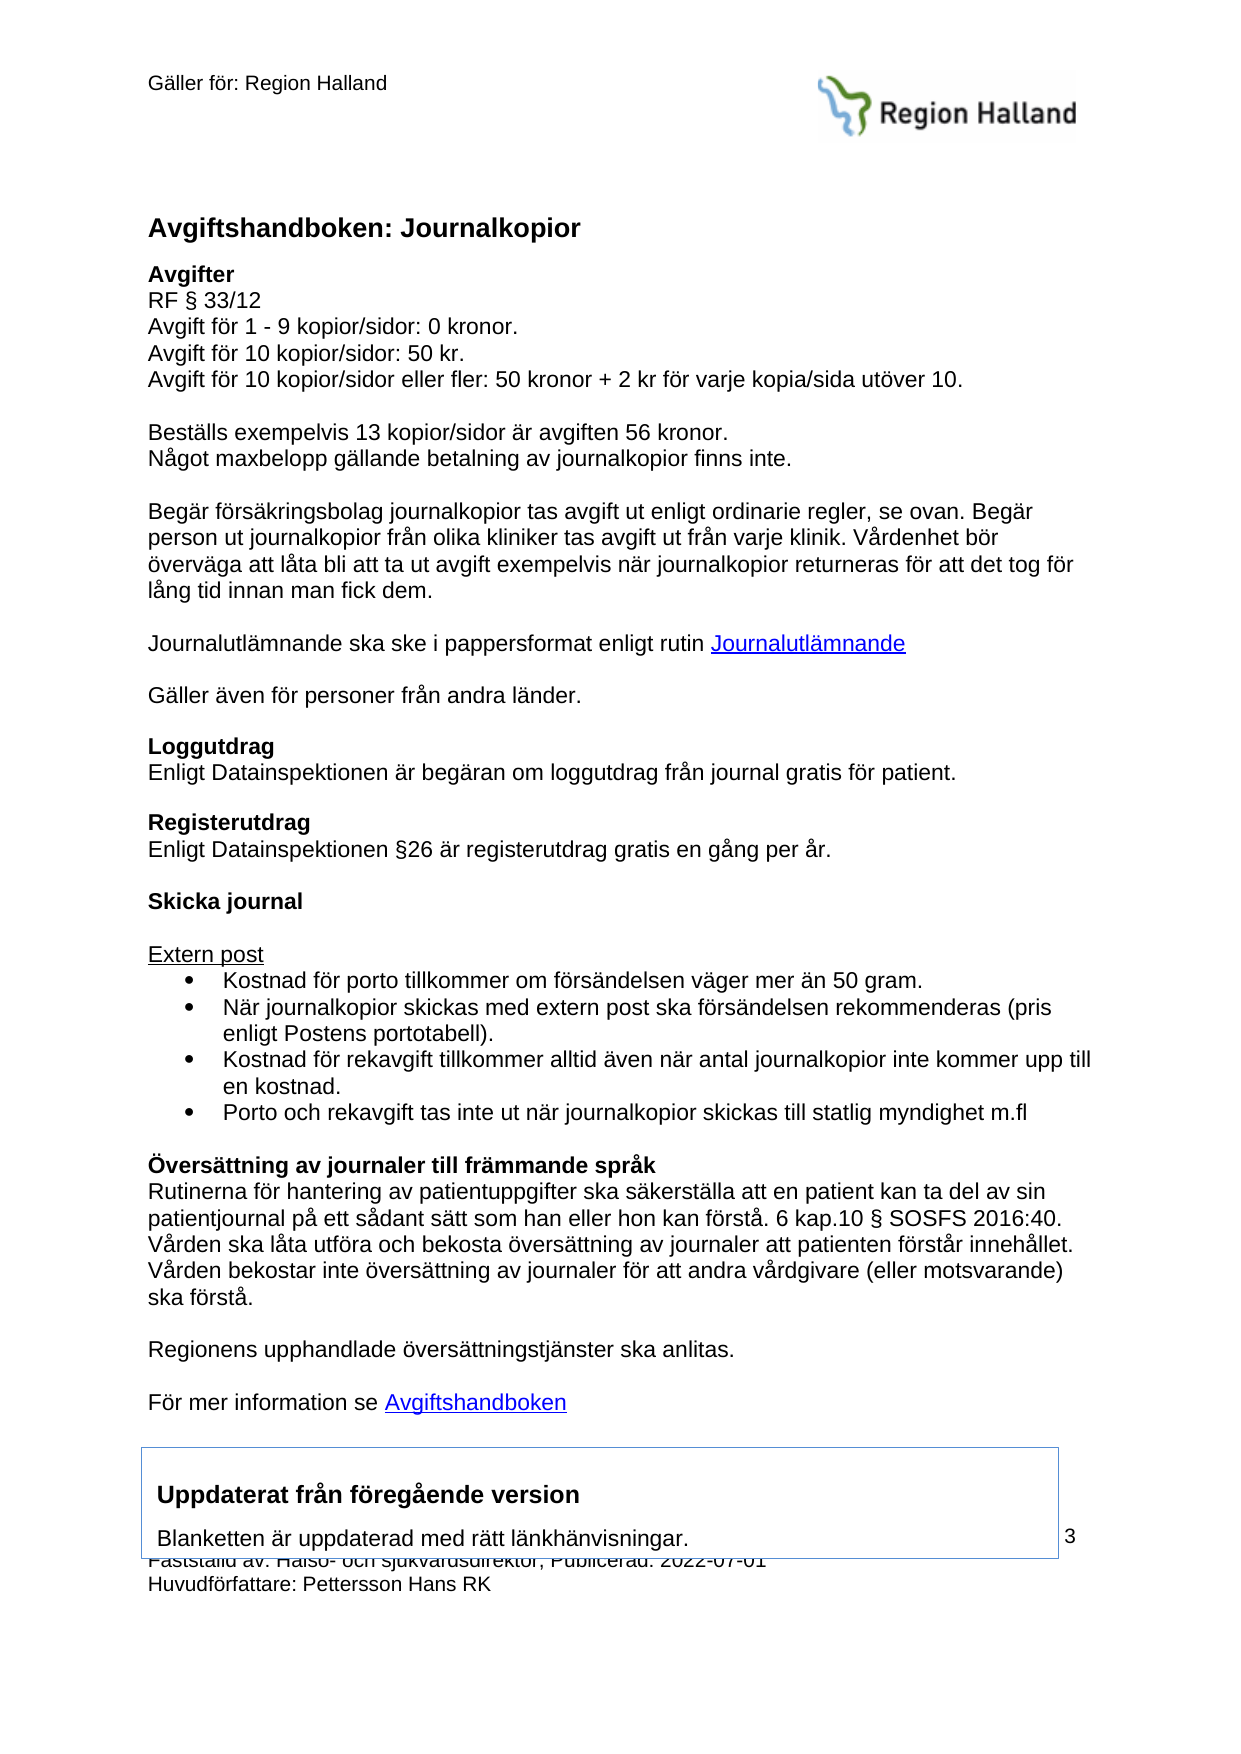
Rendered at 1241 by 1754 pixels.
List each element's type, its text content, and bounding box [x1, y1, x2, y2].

text Avgifter [148, 261, 1093, 287]
list Kostnad för rekavgift tillkommer alltid även när antal journalkopior inte kommer upp till en kostnad. [185, 1046, 1093, 1099]
picture [817, 70, 1076, 143]
text Beställs exempelvis 13 kopior/sidor är avgiften 56 kronor. [148, 419, 1093, 445]
text RF § 33/12 [148, 287, 1093, 313]
text Regionens upphandlade översättningstjänster ska anlitas. [148, 1336, 1093, 1363]
text Journalutlämnande ska ske i pappersformat enligt rutin Journalutlämnande [148, 629, 1093, 656]
text För mer information se Avgiftshandboken [148, 1389, 1093, 1415]
text Avgift för 10 kopior/sidor: 50 kr. [148, 340, 1093, 366]
subtitle Avgiftshandboken: Journalkopior [148, 212, 1093, 243]
text Översättning av journaler till främmande språk Rutinerna för hantering av patientuppgifter ska säkerställa att en patient kan ta del av sin patientjournal på ett sådant sätt som han eller hon kan förstå. 6 kap.10 § SOSFS 2016:40. [148, 1152, 1093, 1231]
text Vården ska låta utföra och bekosta översättning av journaler att patienten förstår innehållet. Vården bekostar inte översättning av journaler för att andra vårdgivare (eller motsvarande) ska förstå. [148, 1231, 1093, 1310]
text Avgift för 1 - 9 kopior/sidor: 0 kronor. [148, 313, 1093, 340]
list Porto och rekavgift tas inte ut när journalkopior skickas till statlig myndighet m.fl [185, 1099, 1093, 1126]
text Begär försäkringsbolag journalkopior tas avgift ut enligt ordinarie regler, se ovan. Begär person ut journalkopior från olika kliniker tas avgift ut från varje klinik. Vårdenhet bör överväga att låta bli att ta ut avgift exempelvis när journalkopior returneras för att det tog för lång tid innan man fick dem. [148, 498, 1093, 603]
text Loggutdrag [148, 733, 1093, 759]
text Extern post [148, 941, 1093, 967]
text Enligt Datainspektionen §26 är registerutdrag gratis en gång per år. [148, 836, 1093, 862]
text Skicka journal [148, 888, 1093, 915]
text Gäller även för personer från andra länder. [148, 682, 1093, 709]
list Kostnad för porto tillkommer om försändelsen väger mer än 50 gram. [185, 967, 1093, 994]
text Registerutdrag [148, 809, 1093, 836]
text Enligt Datainspektionen är begäran om loggutdrag från journal gratis för patient. [148, 759, 1093, 785]
list När journalkopior skickas med extern post ska försändelsen rekommenderas (pris enligt Postens portotabell). [185, 994, 1093, 1046]
text Något maxbelopp gällande betalning av journalkopior finns inte. [148, 445, 1093, 471]
text Avgift för 10 kopior/sidor eller fler: 50 kronor + 2 kr för varje kopia/sida utöver 10. [148, 366, 1093, 392]
